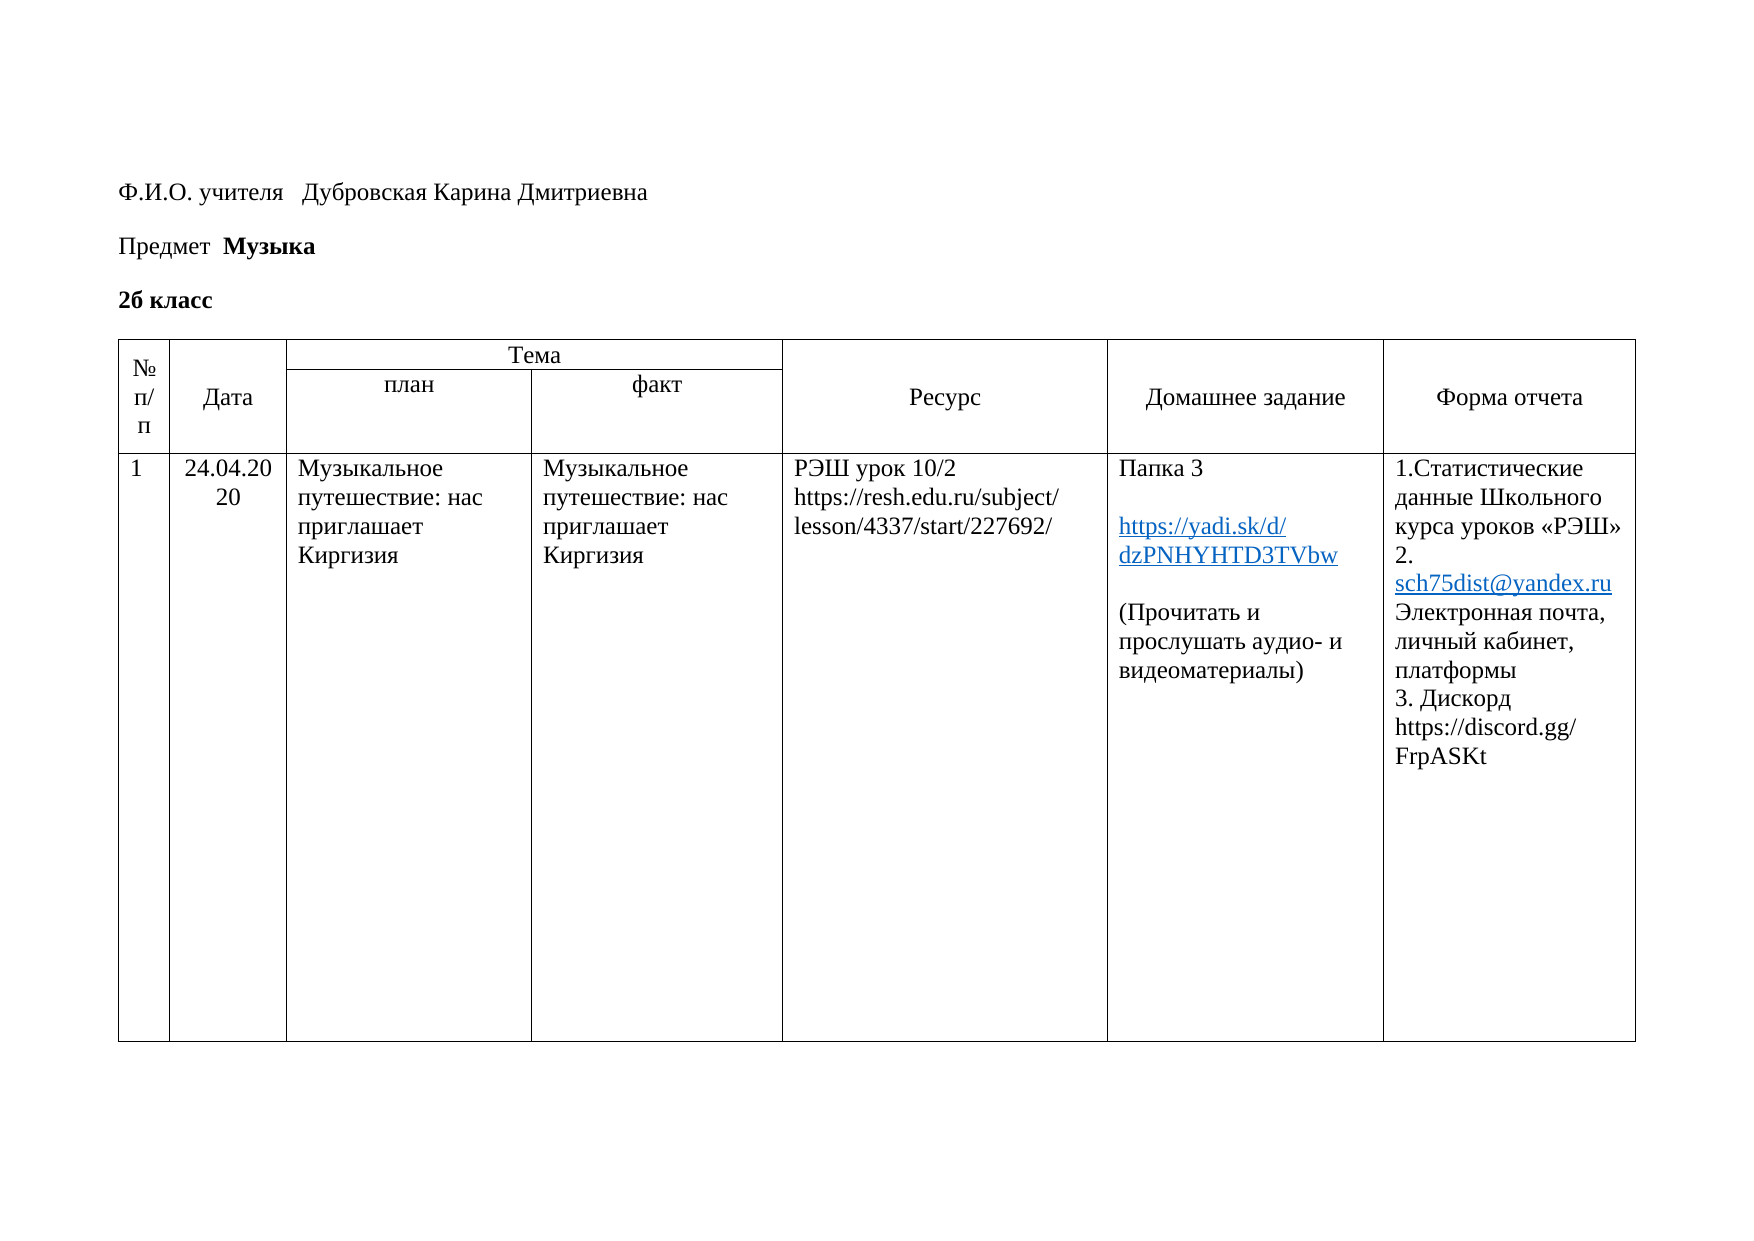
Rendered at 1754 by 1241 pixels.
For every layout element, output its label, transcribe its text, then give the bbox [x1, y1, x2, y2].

table_cell Музыкальное путешествие: нас приглашает Киргизия [287, 454, 531, 1041]
table_cell 24.04.2020 [170, 454, 286, 1041]
table_header № п/п [119, 340, 169, 452]
table_cell факт [532, 370, 782, 452]
text Ф.И.О. учителя Дубровская Карина Дмитриевна [118, 177, 1636, 206]
text Предмет Музыка [118, 231, 1636, 260]
table_header Дата [170, 340, 286, 452]
table_cell план [287, 370, 531, 452]
table_cell Папка 3 https://yadi.sk/d/dzPNHYHTD3TVbw (Прочитать и прослушать аудио- и видеоматериалы) [1108, 454, 1383, 1041]
table_cell 1 [119, 454, 169, 1041]
table_cell РЭШ урок 10/2 https://resh.edu.ru/subject/lesson/4337/start/227692/ [783, 454, 1107, 1041]
table_cell 1.Статистические данные Школьного курса уроков «РЭШ» 2. sch75dist@yandex.ru Электронная почта, личный кабинет, платформы 3. Дискорд https://discord.gg/FrpASKt [1384, 454, 1635, 1041]
table_header Домашнее задание [1108, 340, 1383, 452]
table_cell Музыкальное путешествие: нас приглашает Киргизия [532, 454, 782, 1041]
table_header Ресурс [783, 340, 1107, 452]
table_header Форма отчета [1384, 340, 1635, 452]
text 2б класс [118, 285, 1636, 314]
table_header Тема [287, 340, 782, 368]
